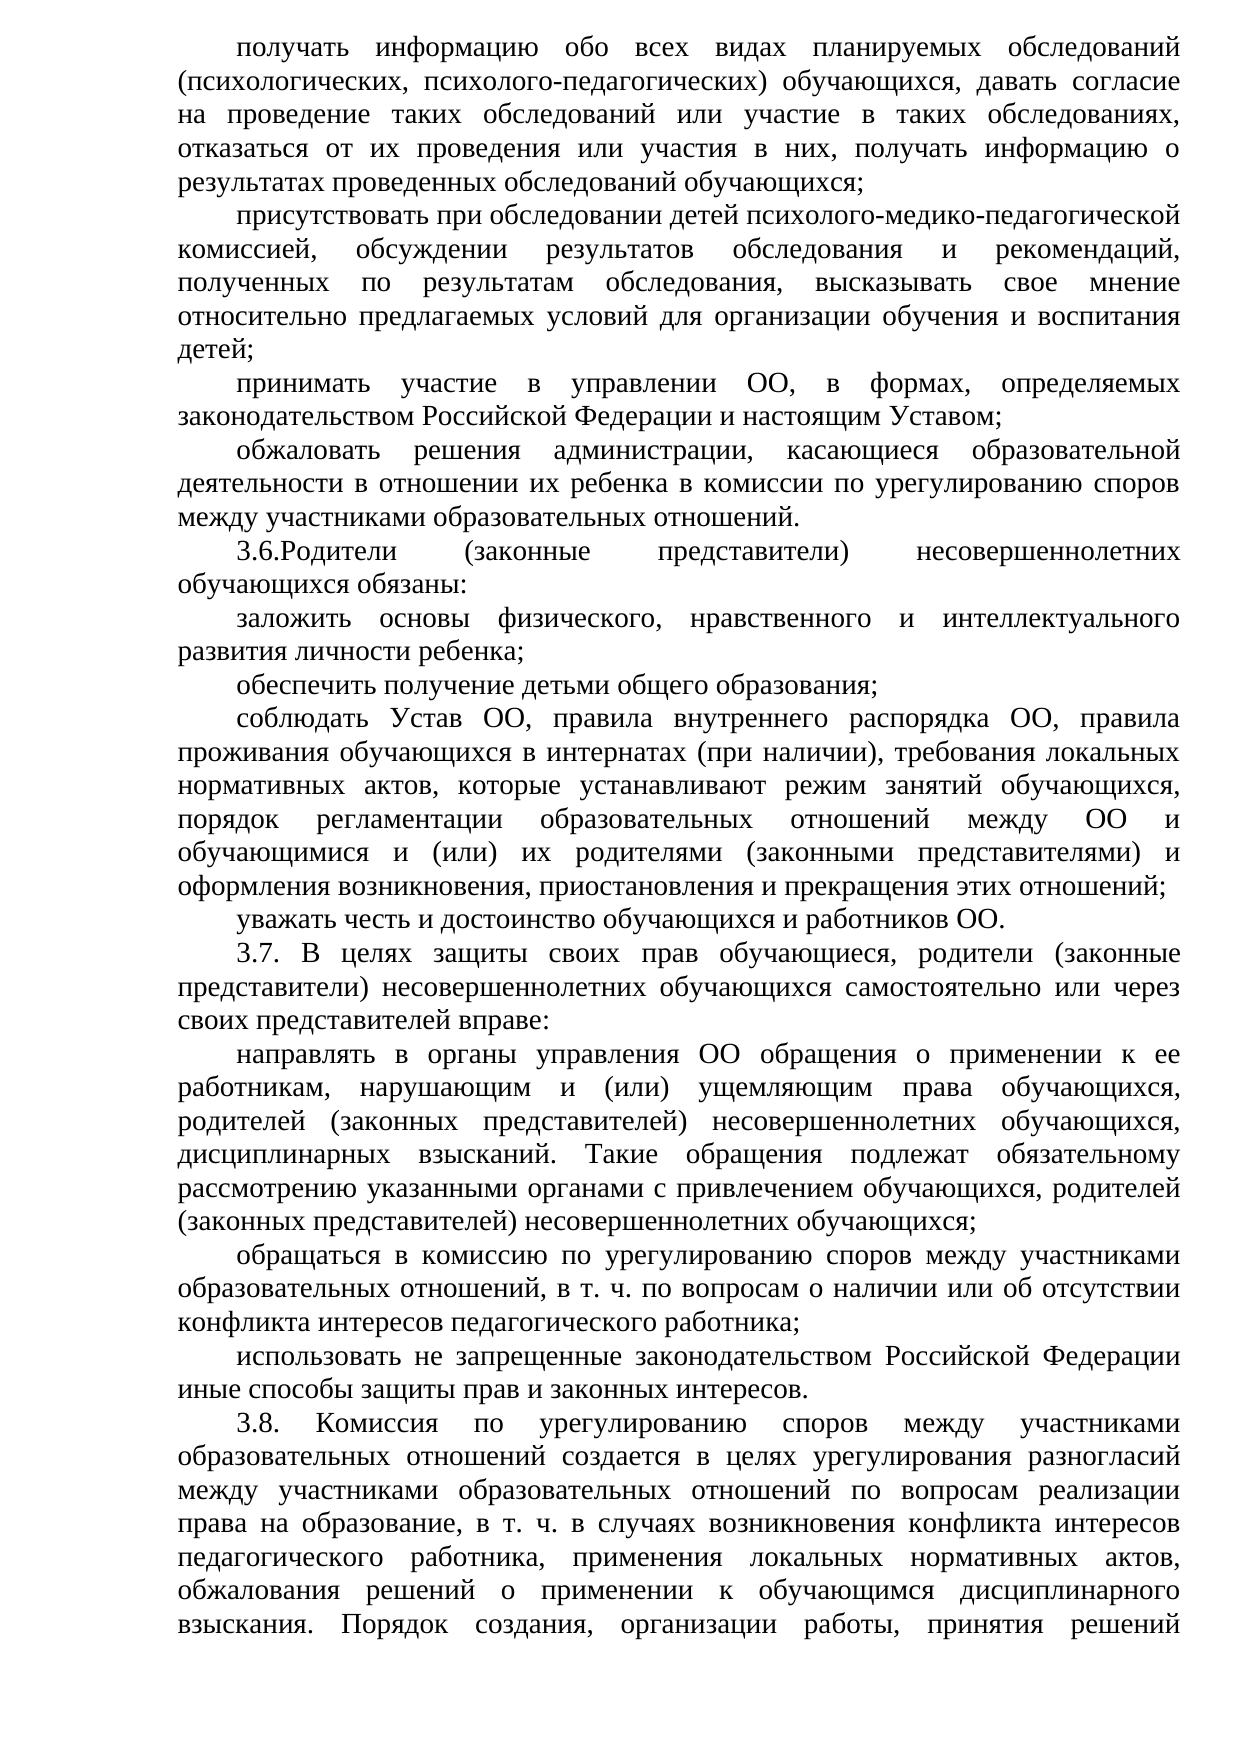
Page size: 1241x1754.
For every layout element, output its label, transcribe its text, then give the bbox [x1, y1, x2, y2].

text направлять в органы управления ОО обращения о применении к ее работникам, нарушающим и (или) ущемляющим права обучающихся, родителей (законных представителей) несовершеннолетних обучающихся, дисциплинарных взысканий. Такие обращения подлежат обязательному рассмотрению указанными органами с привлечением обучающихся, родителей (законных представителей) несовершеннолетних обучающихся; [177, 1036, 1181, 1237]
text получать информацию обо всех видах планируемых обследований (психологических, психолого-педагогических) обучающихся, давать согласие на проведение таких обследований или участие в таких обследованиях, отказаться от их проведения или участия в них, получать информацию о результатах проведенных обследований обучающихся; [177, 29, 1181, 197]
text принимать участие в управлении ОО, в формах, определяемых законодательством Российской Федерации и настоящим Уставом; [177, 365, 1181, 432]
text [177, 1405, 1181, 1639]
text 3.7. В целях защиты своих прав обучающиеся, родители (законные представители) несовершеннолетних обучающихся самостоятельно или через своих представителей вправе: [177, 935, 1181, 1036]
text обращаться в комиссию по урегулированию споров между участниками образовательных отношений, в т. ч. по вопросам о наличии или об отсутствии конфликта интересов педагогического работника; [177, 1237, 1181, 1338]
text обеспечить получение детьми общего образования; [177, 667, 1181, 700]
text заложить основы физического, нравственного и интеллектуального развития личности ребенка; [177, 600, 1181, 667]
text уважать честь и достоинство обучающихся и работников ОО. [177, 902, 1181, 935]
text соблюдать Устав ОО, правила внутреннего распорядка ОО, правила проживания обучающихся в интернатах (при наличии), требования локальных нормативных актов, которые устанавливают режим занятий обучающихся, порядок регламентации образовательных отношений между ОО и обучающимися и (или) их родителями (законными представителями) и оформления возникновения, приостановления и прекращения этих отношений; [177, 700, 1181, 902]
text обжаловать решения администрации, касающиеся образовательной деятельности в отношении их ребенка в комиссии по урегулированию споров между участниками образовательных отношений. [177, 432, 1181, 533]
text 3.6.Родители (законные представители) несовершеннолетних обучающихся обязаны: [177, 533, 1181, 600]
text присутствовать при обследовании детей психолого-медико-педагогической комиссией, обсуждении результатов обследования и рекомендаций, полученных по результатам обследования, высказывать свое мнение относительно предлагаемых условий для организации обучения и воспитания детей; [177, 197, 1181, 365]
text использовать не запрещенные законодательством Российской Федерации иные способы защиты прав и законных интересов. [177, 1338, 1181, 1405]
